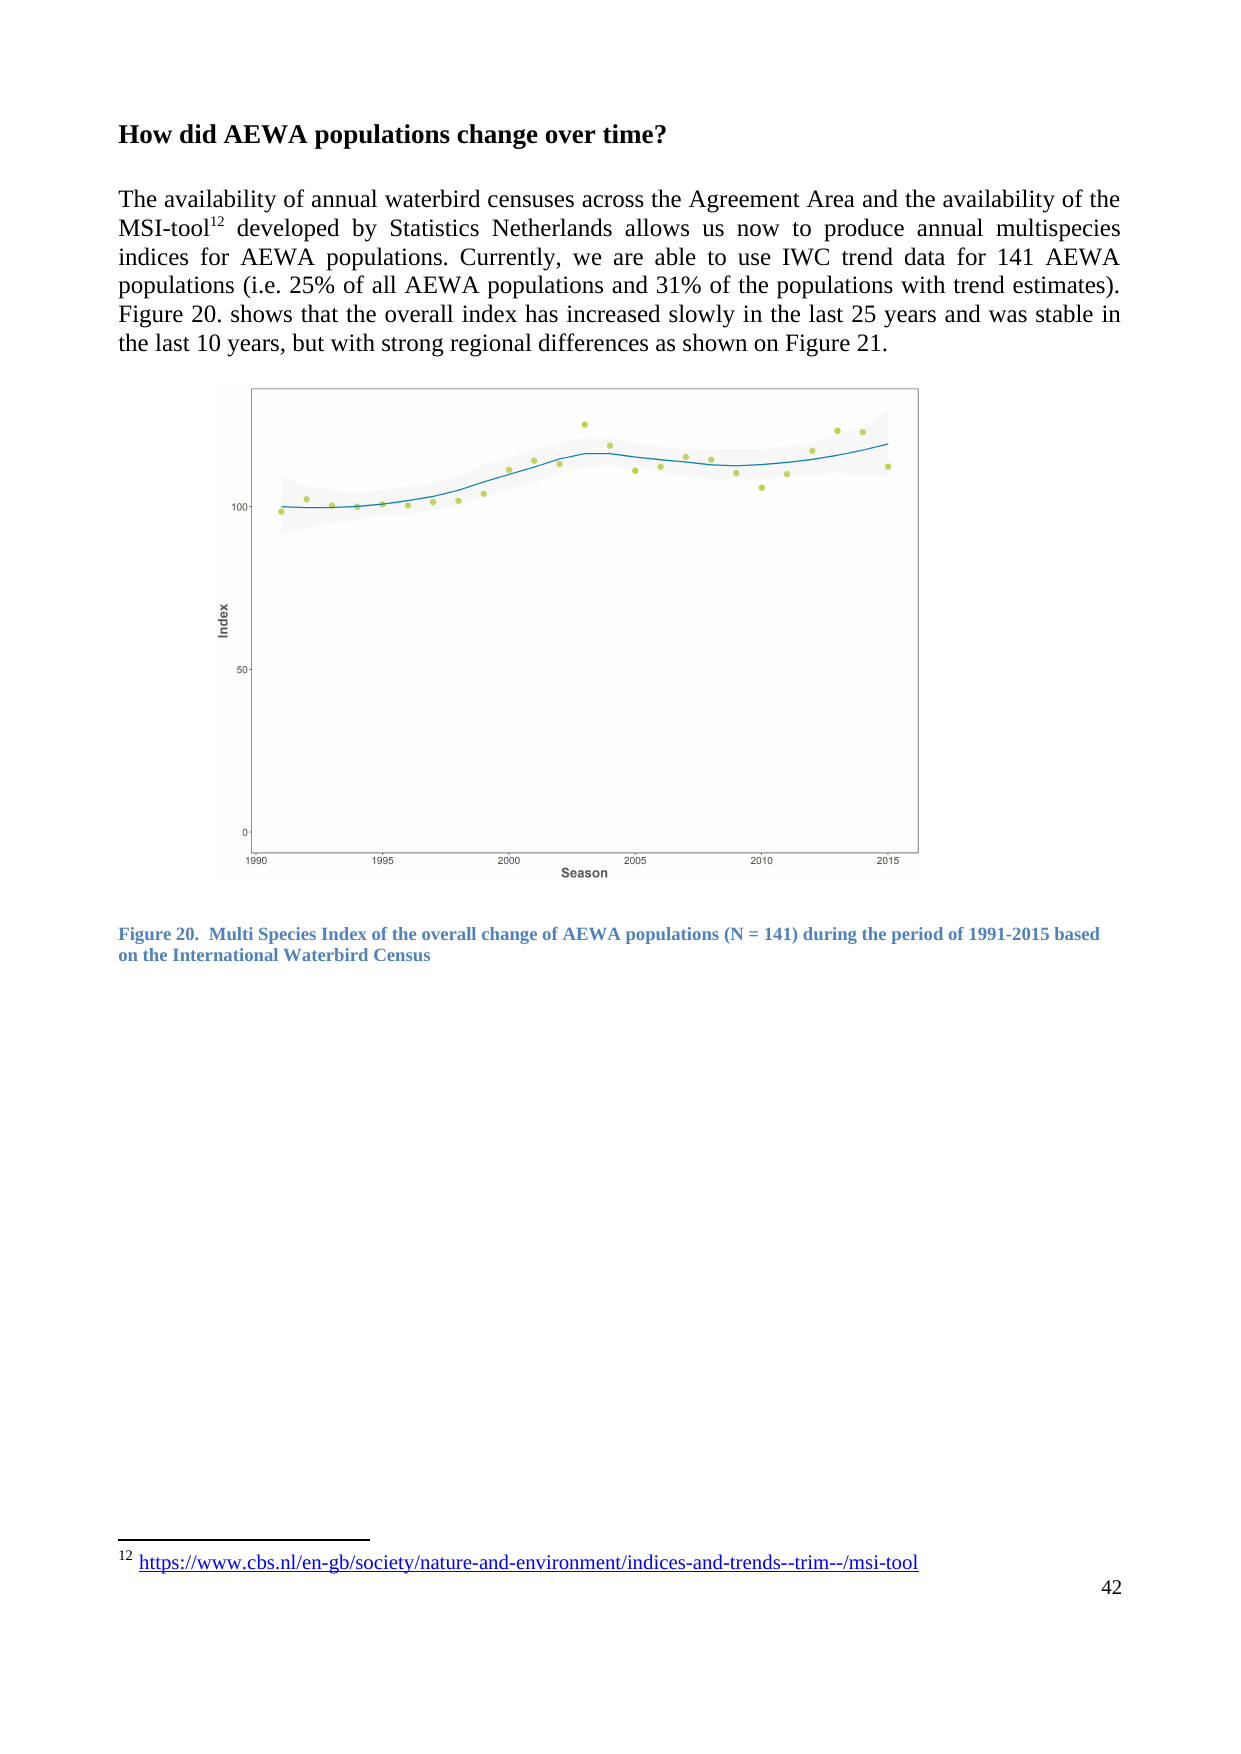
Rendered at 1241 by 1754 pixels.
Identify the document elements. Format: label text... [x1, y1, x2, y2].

subtitle How did AEWA populations change over time? [118, 118, 1122, 149]
text The availability of annual waterbird censuses across the Agreement Area and the availability of the MSI-tool developed by Statistics Netherlands allows us now to produce annual multispecies indices for AEWA populations. Currently, we are able to use IWC trend data for 141 AEWA populations (i.e. 25% of all AEWA populations and 31% of the populations with trend estimates). Figure 20. shows that the overall index has increased slowly in the last 25 years and was stable in the last 10 years, but with strong regional differences as shown on Figure 21. [118, 184, 1122, 357]
picture [214, 385, 922, 881]
text Figure 20. Multi Species Index of the overall change of AEWA populations (N = 141) during the period of 1991-2015 based on the International Waterbird Census [118, 923, 1122, 966]
